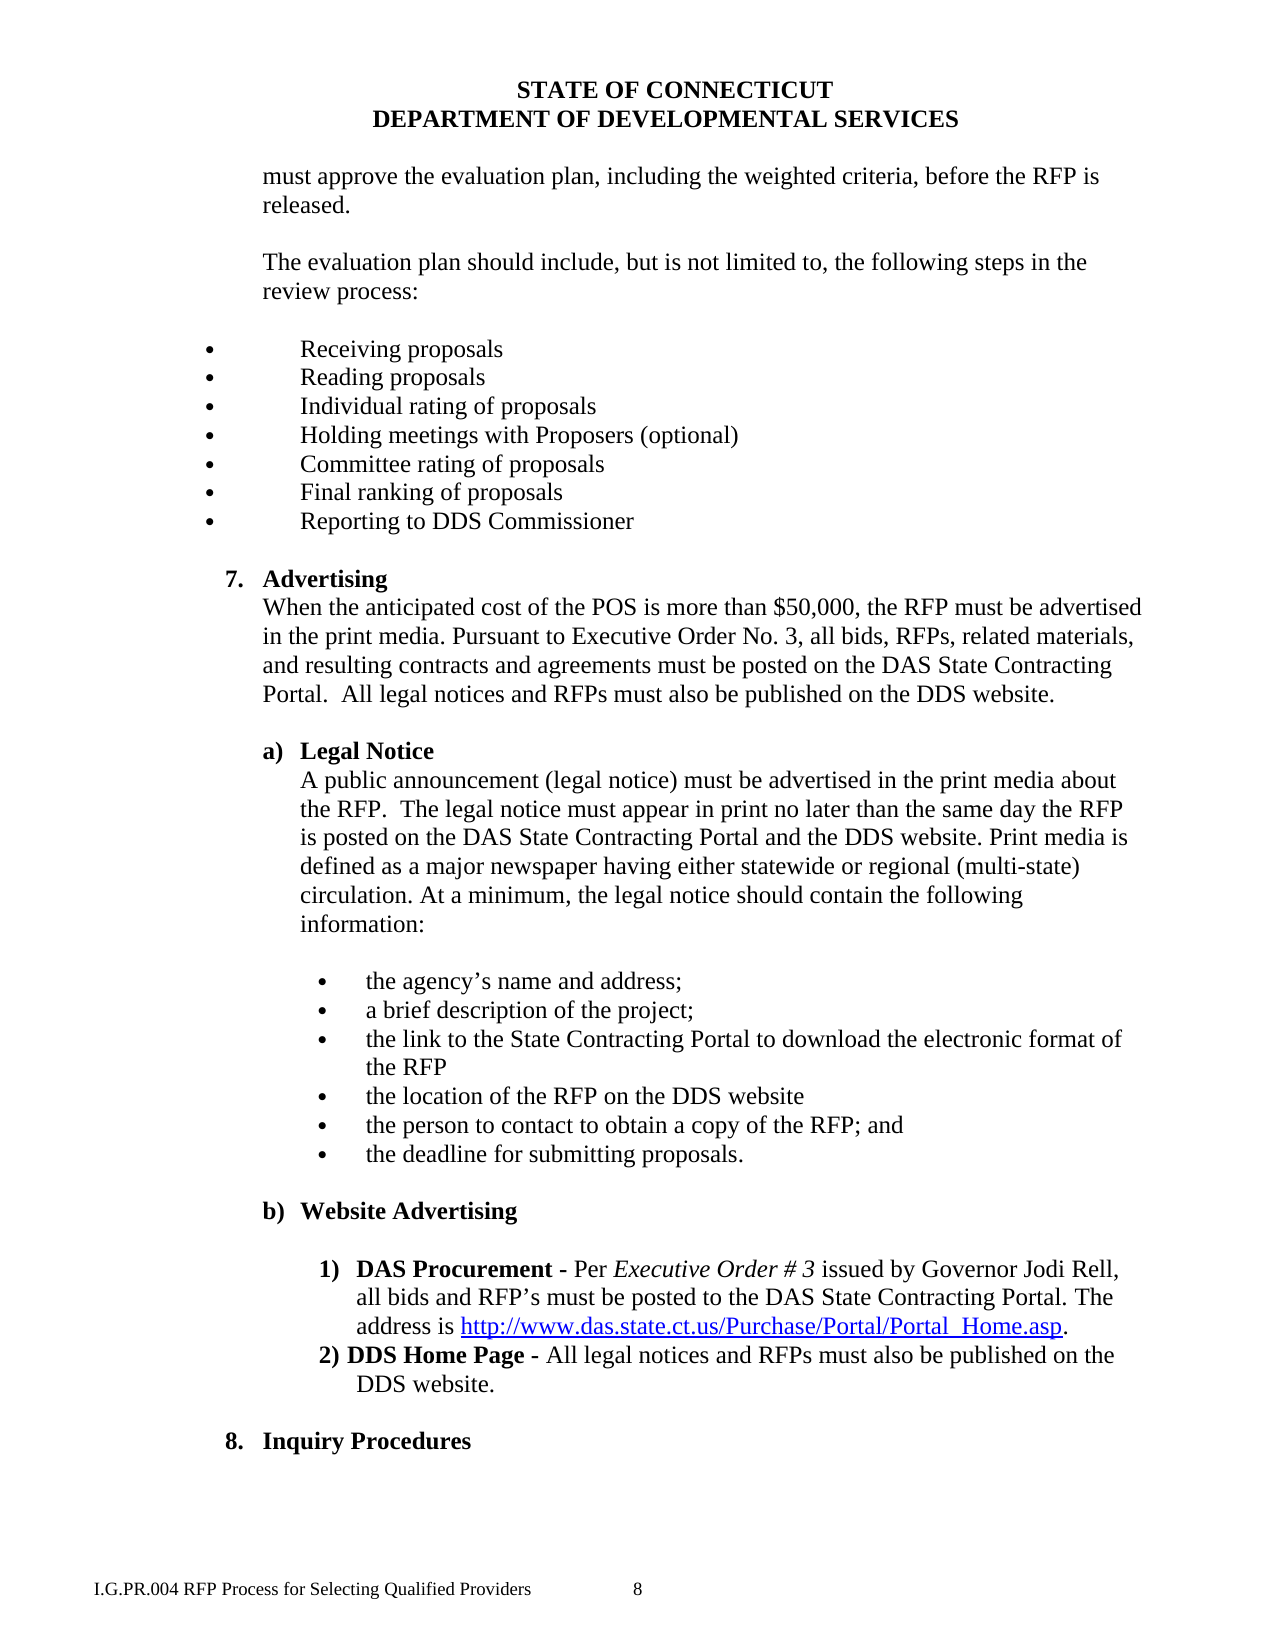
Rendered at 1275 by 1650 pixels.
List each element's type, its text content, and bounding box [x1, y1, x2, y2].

list Receiving proposals [187, 334, 1144, 362]
list a brief description of the project; [319, 995, 1144, 1024]
list the location of the RFP on the DDS website [319, 1081, 1144, 1110]
list Legal Notice [262, 736, 1144, 765]
list Reporting to DDS Commissioner [187, 506, 1144, 535]
list the agency’s name and address; [319, 966, 1144, 995]
list Website Advertising [262, 1196, 1144, 1225]
list Holding meetings with Proposers (optional) [187, 420, 1144, 449]
text When the anticipated cost of the POS is more than $50,000, the RFP must be advertised in the print media. Pursuant to Executive Order No. 3, all bids, RFPs, related materials, and resulting contracts and agreements must be posted on the DAS State Contracting Portal. All legal notices and RFPs must also be published on the DDS website. [262, 592, 1144, 707]
list DAS Procurement - Per Executive Order # 3 issued by Governor Jodi Rell, all bids and RFP’s must be posted to the DAS State Contracting Portal. The address is http://www.das.state.ct.us/Purchase/Portal/Portal_Home.asp. [319, 1254, 1144, 1340]
list Inquiry Procedures [225, 1426, 1144, 1455]
text The evaluation plan should include, but is not limited to, the following steps in the review process: [262, 247, 1146, 305]
text A public announcement (legal notice) must be advertised in the print media about the RFP. The legal notice must appear in print no later than the same day the RFP is posted on the DAS State Contracting Portal and the DDS website. Print media is defined as a major newspaper having either statewide or regional (multi-state) circulation. At a minimum, the legal notice should contain the following information: [300, 765, 1144, 937]
list Final ranking of proposals [187, 477, 1144, 506]
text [262, 161, 1146, 219]
list the link to the State Contracting Portal to download the electronic format of the RFP [319, 1024, 1144, 1081]
list Committee rating of proposals [187, 449, 1144, 477]
list Individual rating of proposals [187, 391, 1144, 420]
list Advertising [225, 564, 1144, 592]
list Reading proposals [187, 362, 1144, 391]
list the person to contact to obtain a copy of the RFP; and [319, 1110, 1144, 1139]
list DDS Home Page - All legal notices and RFPs must also be published on the DDS website. [319, 1340, 1144, 1397]
list the deadline for submitting proposals. [319, 1139, 1144, 1167]
